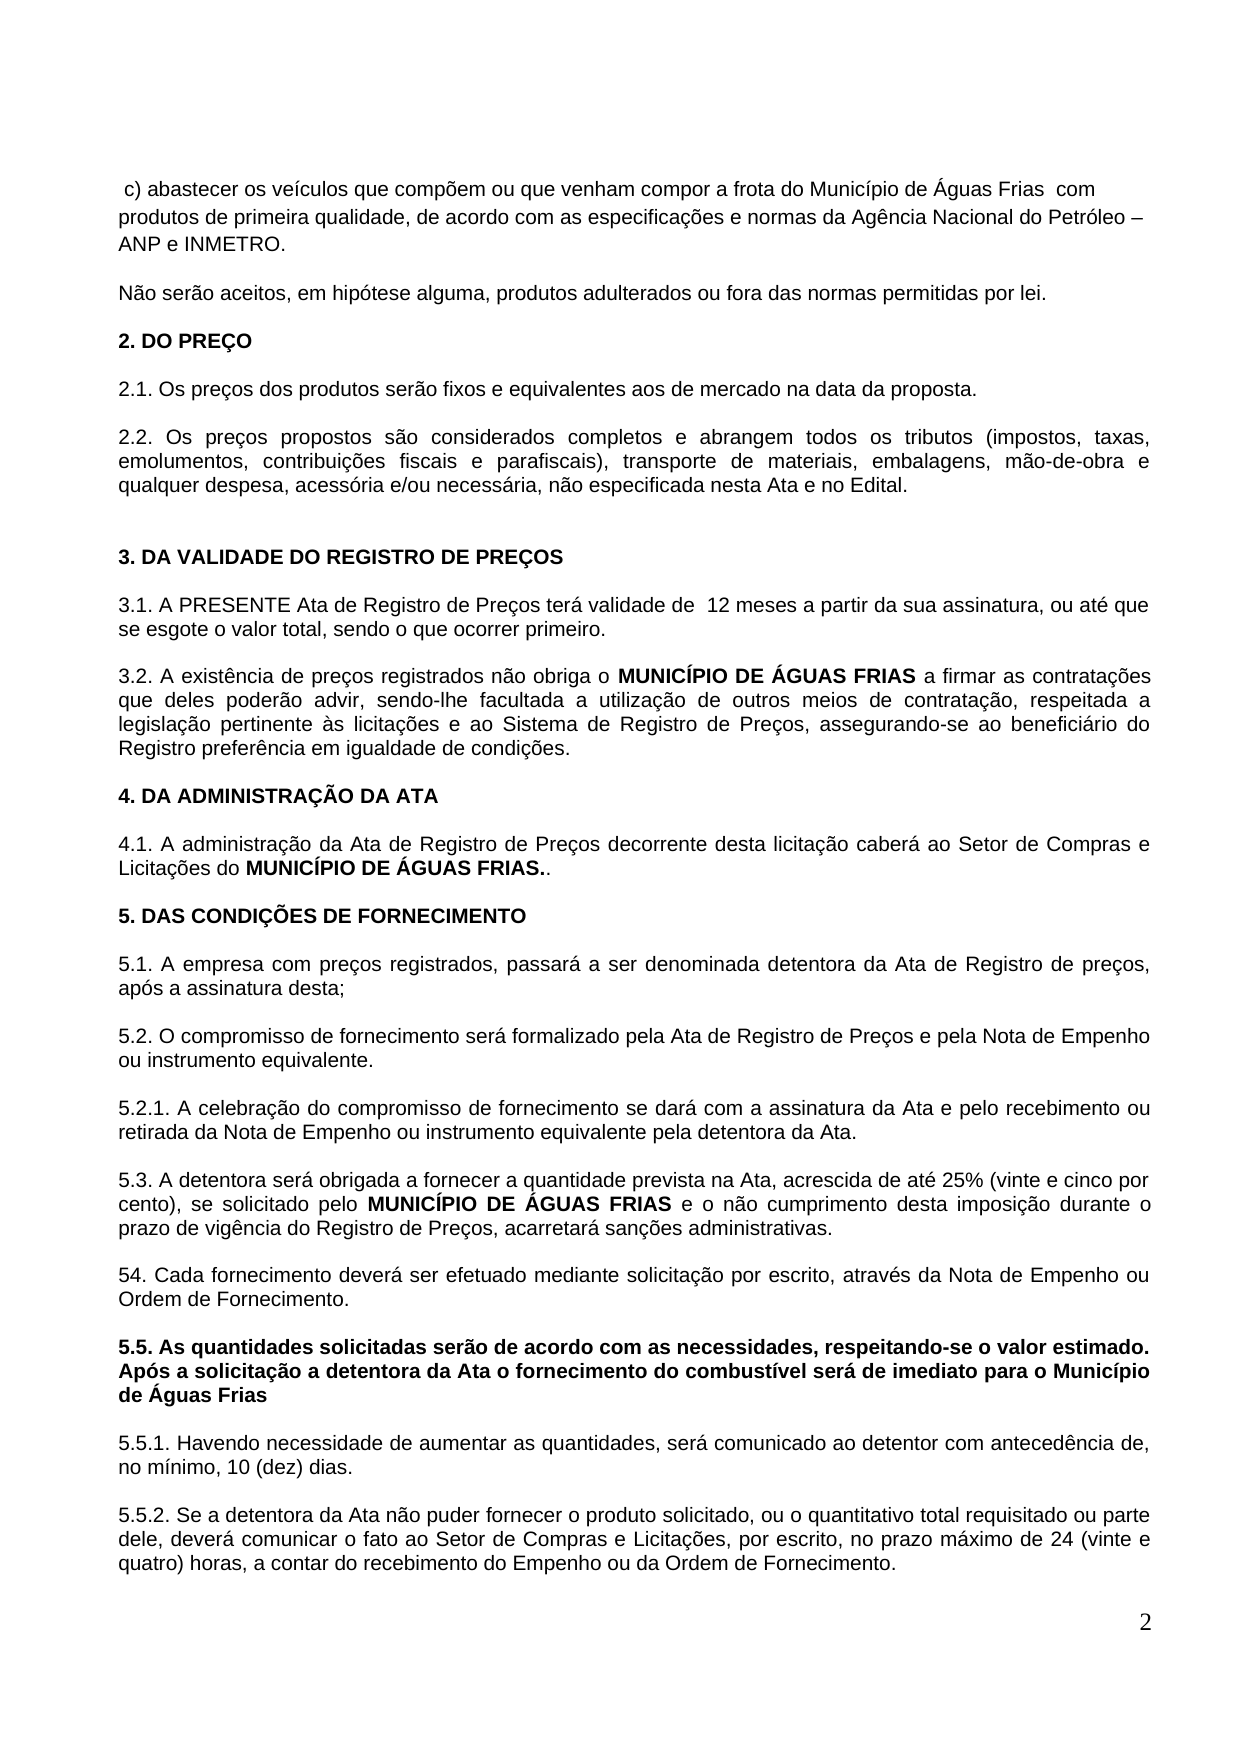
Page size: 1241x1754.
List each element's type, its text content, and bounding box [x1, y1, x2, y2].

text 5.3. A detentora será obrigada a fornecer a quantidade prevista na Ata, acrescida de até 25% (vinte e cinco por cento), se solicitado pelo MUNICÍPIO DE ÁGUAS FRIAS e o não cumprimento desta imposição durante o prazo de vigência do Registro de Preços, acarretará sanções administrativas. [118, 1167, 1152, 1239]
text c) abastecer os veículos que compõem ou que venham compor a frota do Município de Águas Frias com produtos de primeira qualidade, de acordo com as especificações e normas da Agência Nacional do Petróleo – ANP e INMETRO. [118, 177, 1152, 256]
text 5.2.1. A celebração do compromisso de fornecimento se dará com a assinatura da Ata e pelo recebimento ou retirada da Nota de Empenho ou instrumento equivalente pela detentora da Ata. [118, 1096, 1152, 1143]
text 2.2. Os preços propostos são considerados completos e abrangem todos os tributos (impostos, taxas, emolumentos, contribuições fiscais e parafiscais), transporte de materiais, embalagens, mão-de-obra e qualquer despesa, acessória e/ou necessária, não especificada nesta Ata e no Edital. [118, 425, 1152, 497]
text 2.1. Os preços dos produtos serão fixos e equivalentes aos de mercado na data da proposta. [118, 377, 1152, 401]
text 54. Cada fornecimento deverá ser efetuado mediante solicitação por escrito, através da Nota de Empenho ou Ordem de Fornecimento. [118, 1263, 1152, 1311]
text 3.2. A existência de preços registrados não obriga o MUNICÍPIO DE ÁGUAS FRIAS a firmar as contratações que deles poderão advir, sendo-lhe facultada a utilização de outros meios de contratação, respeitada a legislação pertinente às licitações e ao Sistema de Registro de Preços, assegurando-se ao beneficiário do Registro preferência em igualdade de condições. [118, 664, 1152, 760]
text 5.5.1. Havendo necessidade de aumentar as quantidades, será comunicado ao detentor com antecedência de, no mínimo, 10 (dez) dias. [118, 1431, 1152, 1479]
text 5.5. As quantidades solicitadas serão de acordo com as necessidades, respeitando-se o valor estimado. Após a solicitação a detentora da Ata o fornecimento do combustível será de imediato para o Município de Águas Frias [118, 1335, 1152, 1407]
text 3. DA VALIDADE DO REGISTRO DE PREÇOS [118, 544, 1152, 568]
text 2. DO PREÇO [118, 329, 1152, 353]
text 5.1. A empresa com preços registrados, passará a ser denominada detentora da Ata de Registro de preços, após a assinatura desta; [118, 952, 1152, 1000]
text 5.5.2. Se a detentora da Ata não puder fornecer o produto solicitado, ou o quantitativo total requisitado ou parte dele, deverá comunicar o fato ao Setor de Compras e Licitações, por escrito, no prazo máximo de 24 (vinte e quatro) horas, a contar do recebimento do Empenho ou da Ordem de Fornecimento. [118, 1503, 1152, 1575]
text 5.2. O compromisso de fornecimento será formalizado pela Ata de Registro de Preços e pela Nota de Empenho ou instrumento equivalente. [118, 1024, 1152, 1072]
text 4.1. A administração da Ata de Registro de Preços decorrente desta licitação caberá ao Setor de Compras e Licitações do MUNICÍPIO DE ÁGUAS FRIAS.. [118, 832, 1152, 880]
text 3.1. A PRESENTE Ata de Registro de Preços terá validade de 12 meses a partir da sua assinatura, ou até que se esgote o valor total, sendo o que ocorrer primeiro. [118, 592, 1152, 640]
text 4. DA ADMINISTRAÇÃO DA ATA [118, 784, 1152, 808]
text Não serão aceitos, em hipótese alguma, produtos adulterados ou fora das normas permitidas por lei. [118, 281, 1152, 304]
text 5. DAS CONDIÇÕES DE FORNECIMENTO [118, 904, 1152, 928]
